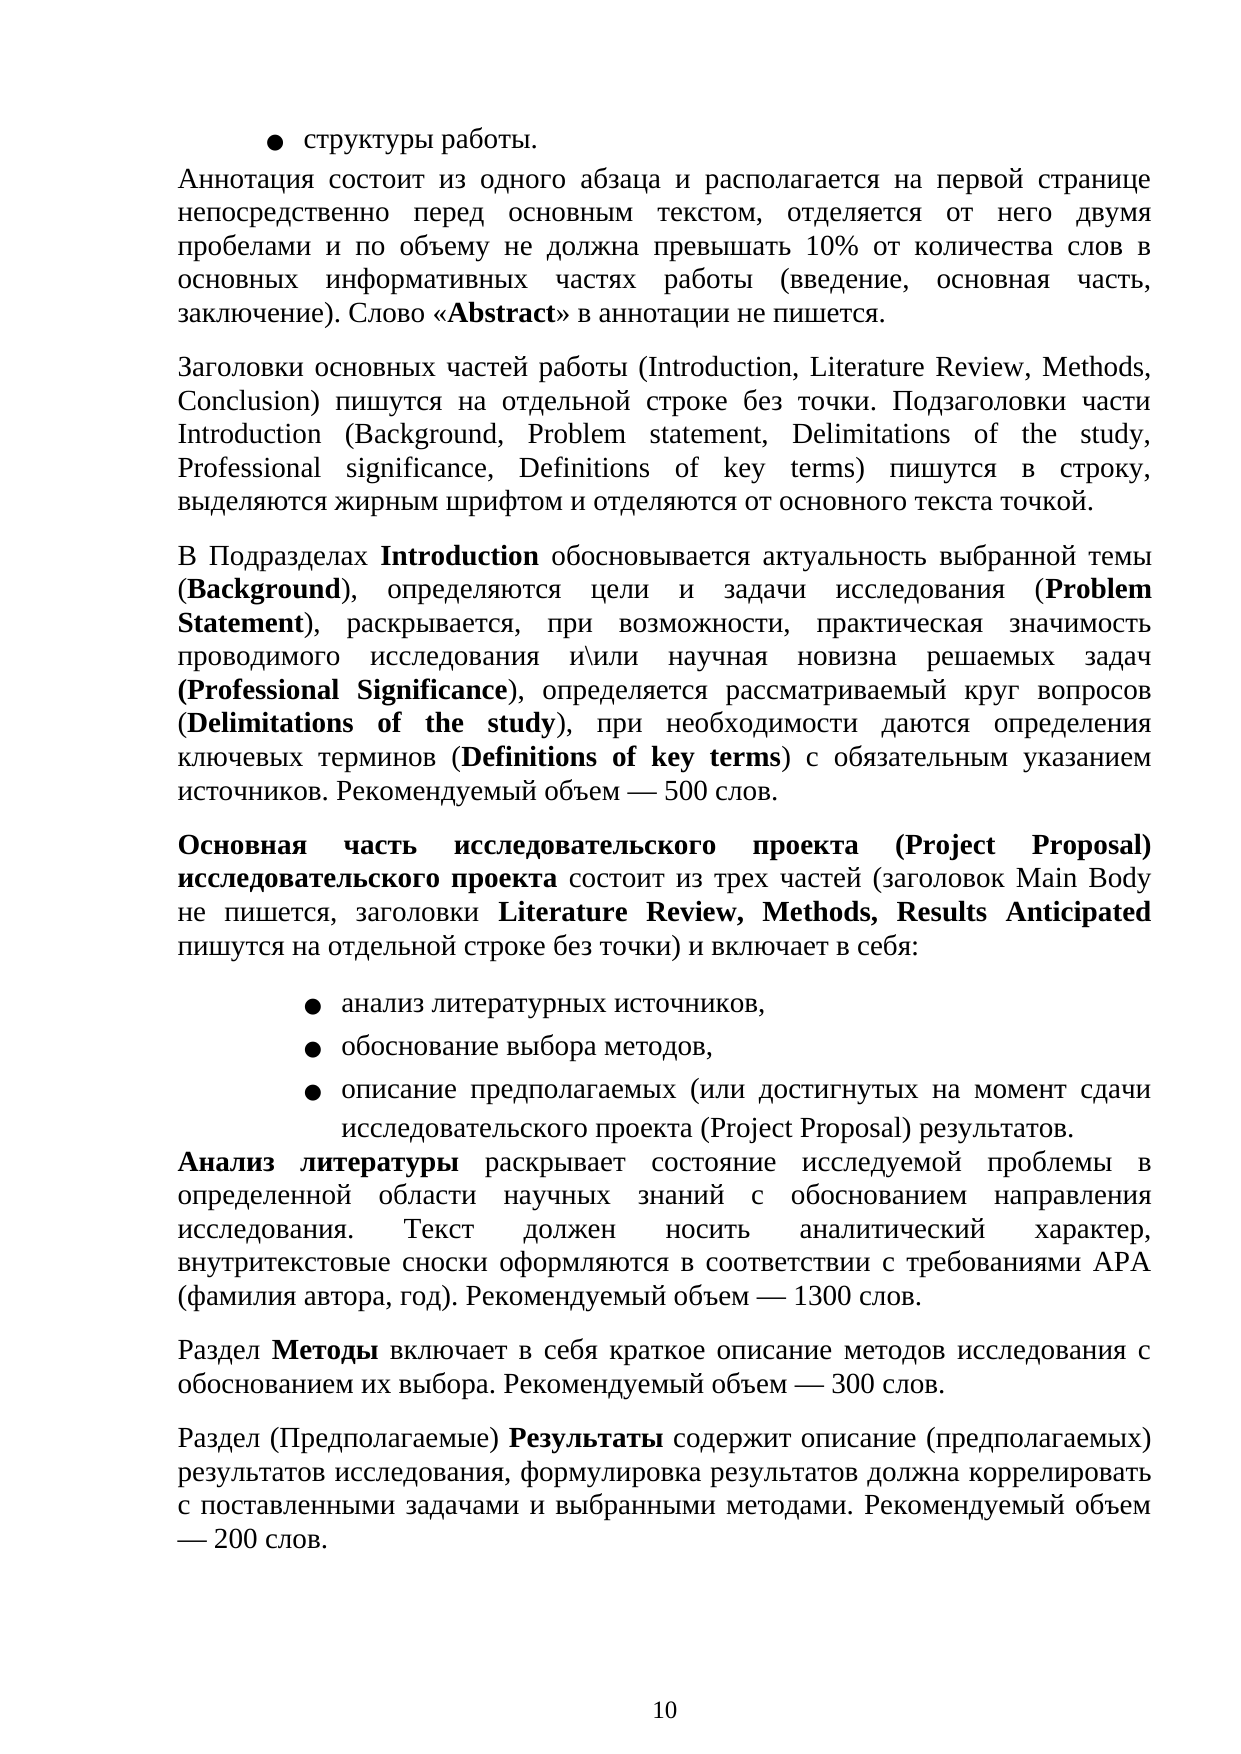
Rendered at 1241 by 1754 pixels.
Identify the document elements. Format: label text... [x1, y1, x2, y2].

list обоснование выбора методов, [303, 1025, 1152, 1067]
list описание предполагаемых (или достигнутых на момент сдачи исследовательского проекта (Project Proposal) результатов. [303, 1067, 1152, 1144]
text Анализ литературы раскрывает состояние исследуемой проблемы в определенной области научных знаний с обоснованием направления исследования. Текст должен носить аналитический характер, внутритекстовые сноски оформляются в соответствии с требованиями АРА (фамилия автора, год). Рекомендуемый объем — 1300 слов. [177, 1144, 1152, 1311]
text В Подразделах Introduction обосновывается актуальность выбранной темы (Background), определяются цели и задачи исследования (Problem Statement), раскрывается, при возможности, практическая значимость проводимого исследования и\или научная новизна решаемых задач (Professional Significance), определяется рассматриваемый круг вопросов (Delimitations of the study), при необходимости даются определения ключевых терминов (Definitions of key terms) с обязательным указанием источников. Рекомендуемый объем — 500 слов. [177, 538, 1152, 806]
text Заголовки основных частей работы (Introduction, Literature Review, Methods, Conclusion) пишутся на отдельной строке без точки. Подзаголовки части Introduction (Background, Problem statement, Delimitations of the study, Professional significance, Definitions of key terms) пишутся в строку, выделяются жирным шрифтом и отделяются от основного текста точкой. [177, 349, 1152, 517]
text Аннотация состоит из одного абзаца и располагается на первой странице непосредственно перед основным текстом, отделяется от него двумя пробелами и по объему не должна превышать 10% от количества слов в основных информативных частях работы (введение, основная часть, заключение). Слово «Abstract» в аннотации не пишется. [177, 161, 1152, 328]
list анализ литературных источников, [303, 982, 1152, 1025]
list структуры работы. [266, 118, 1152, 161]
text Основная часть исследовательского проекта (Project Proposal) исследовательского проекта состоит из трех частей (заголовок Main Body не пишется, заголовки Literature Review, Methods, Results Anticipated пишутся на отдельной строке без точки) и включает в себя: [177, 827, 1152, 961]
text Раздел Методы включает в себя краткое описание методов исследования с обоснованием их выбора. Рекомендуемый объем — 300 слов. [177, 1332, 1152, 1399]
text Раздел (Предполагаемые) Результаты содержит описание (предполагаемых) результатов исследования, формулировка результатов должна коррелировать с поставленными задачами и выбранными методами. Рекомендуемый объем — 200 слов. [177, 1420, 1152, 1554]
